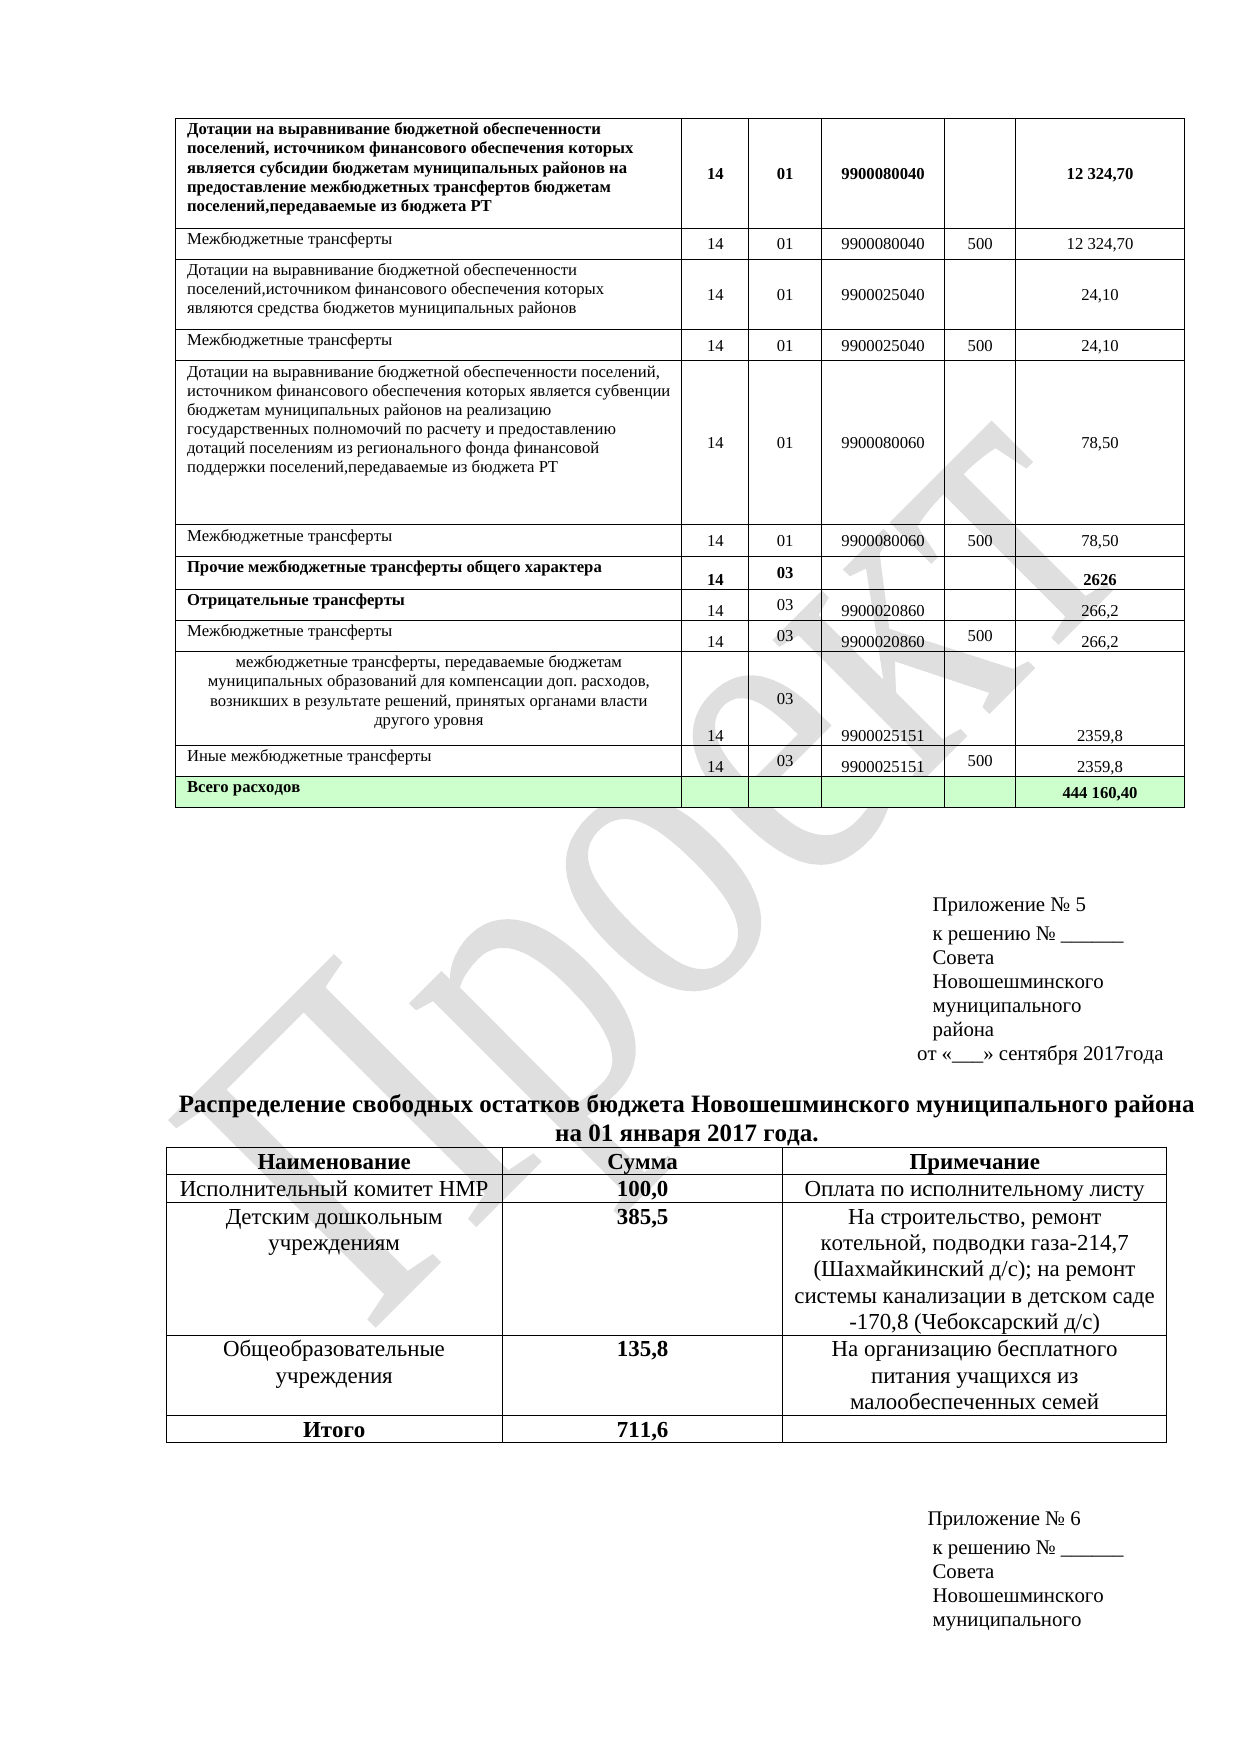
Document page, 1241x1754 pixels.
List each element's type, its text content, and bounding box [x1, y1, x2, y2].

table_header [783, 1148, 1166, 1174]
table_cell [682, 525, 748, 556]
text Совета [177, 945, 1196, 969]
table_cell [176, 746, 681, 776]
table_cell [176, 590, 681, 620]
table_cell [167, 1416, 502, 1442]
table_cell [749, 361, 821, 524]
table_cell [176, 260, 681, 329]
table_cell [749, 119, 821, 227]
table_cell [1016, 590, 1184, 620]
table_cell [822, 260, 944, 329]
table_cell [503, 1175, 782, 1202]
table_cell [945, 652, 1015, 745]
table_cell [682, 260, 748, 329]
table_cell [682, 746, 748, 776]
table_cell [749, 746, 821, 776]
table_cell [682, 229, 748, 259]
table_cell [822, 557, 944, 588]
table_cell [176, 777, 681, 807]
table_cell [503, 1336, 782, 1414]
text Новошешминского [177, 1583, 1196, 1607]
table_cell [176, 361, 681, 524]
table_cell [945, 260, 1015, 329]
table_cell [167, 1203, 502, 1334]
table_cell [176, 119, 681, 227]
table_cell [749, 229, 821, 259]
text района [177, 1017, 1196, 1041]
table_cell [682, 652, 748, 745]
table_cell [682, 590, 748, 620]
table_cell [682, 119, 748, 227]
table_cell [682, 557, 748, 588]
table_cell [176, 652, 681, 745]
text муниципального [177, 993, 1196, 1017]
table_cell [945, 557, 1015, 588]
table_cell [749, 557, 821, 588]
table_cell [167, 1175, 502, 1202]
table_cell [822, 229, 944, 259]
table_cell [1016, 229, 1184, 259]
text Приложение № 5 [177, 892, 1196, 916]
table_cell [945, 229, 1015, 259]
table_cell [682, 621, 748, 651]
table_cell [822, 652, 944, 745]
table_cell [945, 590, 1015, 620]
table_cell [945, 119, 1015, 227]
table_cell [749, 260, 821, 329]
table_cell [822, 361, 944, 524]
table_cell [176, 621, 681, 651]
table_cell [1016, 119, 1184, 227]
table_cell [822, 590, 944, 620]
text муниципального [177, 1607, 1196, 1631]
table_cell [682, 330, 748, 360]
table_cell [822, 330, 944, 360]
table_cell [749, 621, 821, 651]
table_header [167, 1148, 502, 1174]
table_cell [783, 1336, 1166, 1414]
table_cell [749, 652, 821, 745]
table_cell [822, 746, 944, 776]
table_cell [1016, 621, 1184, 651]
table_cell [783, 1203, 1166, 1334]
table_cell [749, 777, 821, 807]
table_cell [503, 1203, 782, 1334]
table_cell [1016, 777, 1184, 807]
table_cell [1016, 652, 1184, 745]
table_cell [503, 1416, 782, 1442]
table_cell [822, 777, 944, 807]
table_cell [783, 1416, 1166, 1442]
text Новошешминского [177, 969, 1196, 993]
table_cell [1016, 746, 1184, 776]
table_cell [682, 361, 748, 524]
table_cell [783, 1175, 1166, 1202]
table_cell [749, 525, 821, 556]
text Распределение свободных остатков бюджета Новошешминского муниципального района на 01 января 2017 года. [177, 1089, 1196, 1147]
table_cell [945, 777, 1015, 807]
text к решению № ______ [177, 921, 1196, 945]
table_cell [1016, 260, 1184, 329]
text Совета [177, 1559, 1196, 1583]
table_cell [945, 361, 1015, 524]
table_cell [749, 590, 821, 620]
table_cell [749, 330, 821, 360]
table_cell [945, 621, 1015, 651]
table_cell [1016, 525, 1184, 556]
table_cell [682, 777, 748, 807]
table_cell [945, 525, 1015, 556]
text к решению № ______ [177, 1535, 1196, 1559]
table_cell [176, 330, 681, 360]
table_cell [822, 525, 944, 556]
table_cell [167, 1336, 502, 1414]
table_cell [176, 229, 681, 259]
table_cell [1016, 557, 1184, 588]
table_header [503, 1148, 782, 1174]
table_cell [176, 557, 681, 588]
text Приложение № 6 [177, 1506, 1196, 1530]
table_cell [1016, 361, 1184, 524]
text от «___» сентября 2017года [177, 1041, 1196, 1065]
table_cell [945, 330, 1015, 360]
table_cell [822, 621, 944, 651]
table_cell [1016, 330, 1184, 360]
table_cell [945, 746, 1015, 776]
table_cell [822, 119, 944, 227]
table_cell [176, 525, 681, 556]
